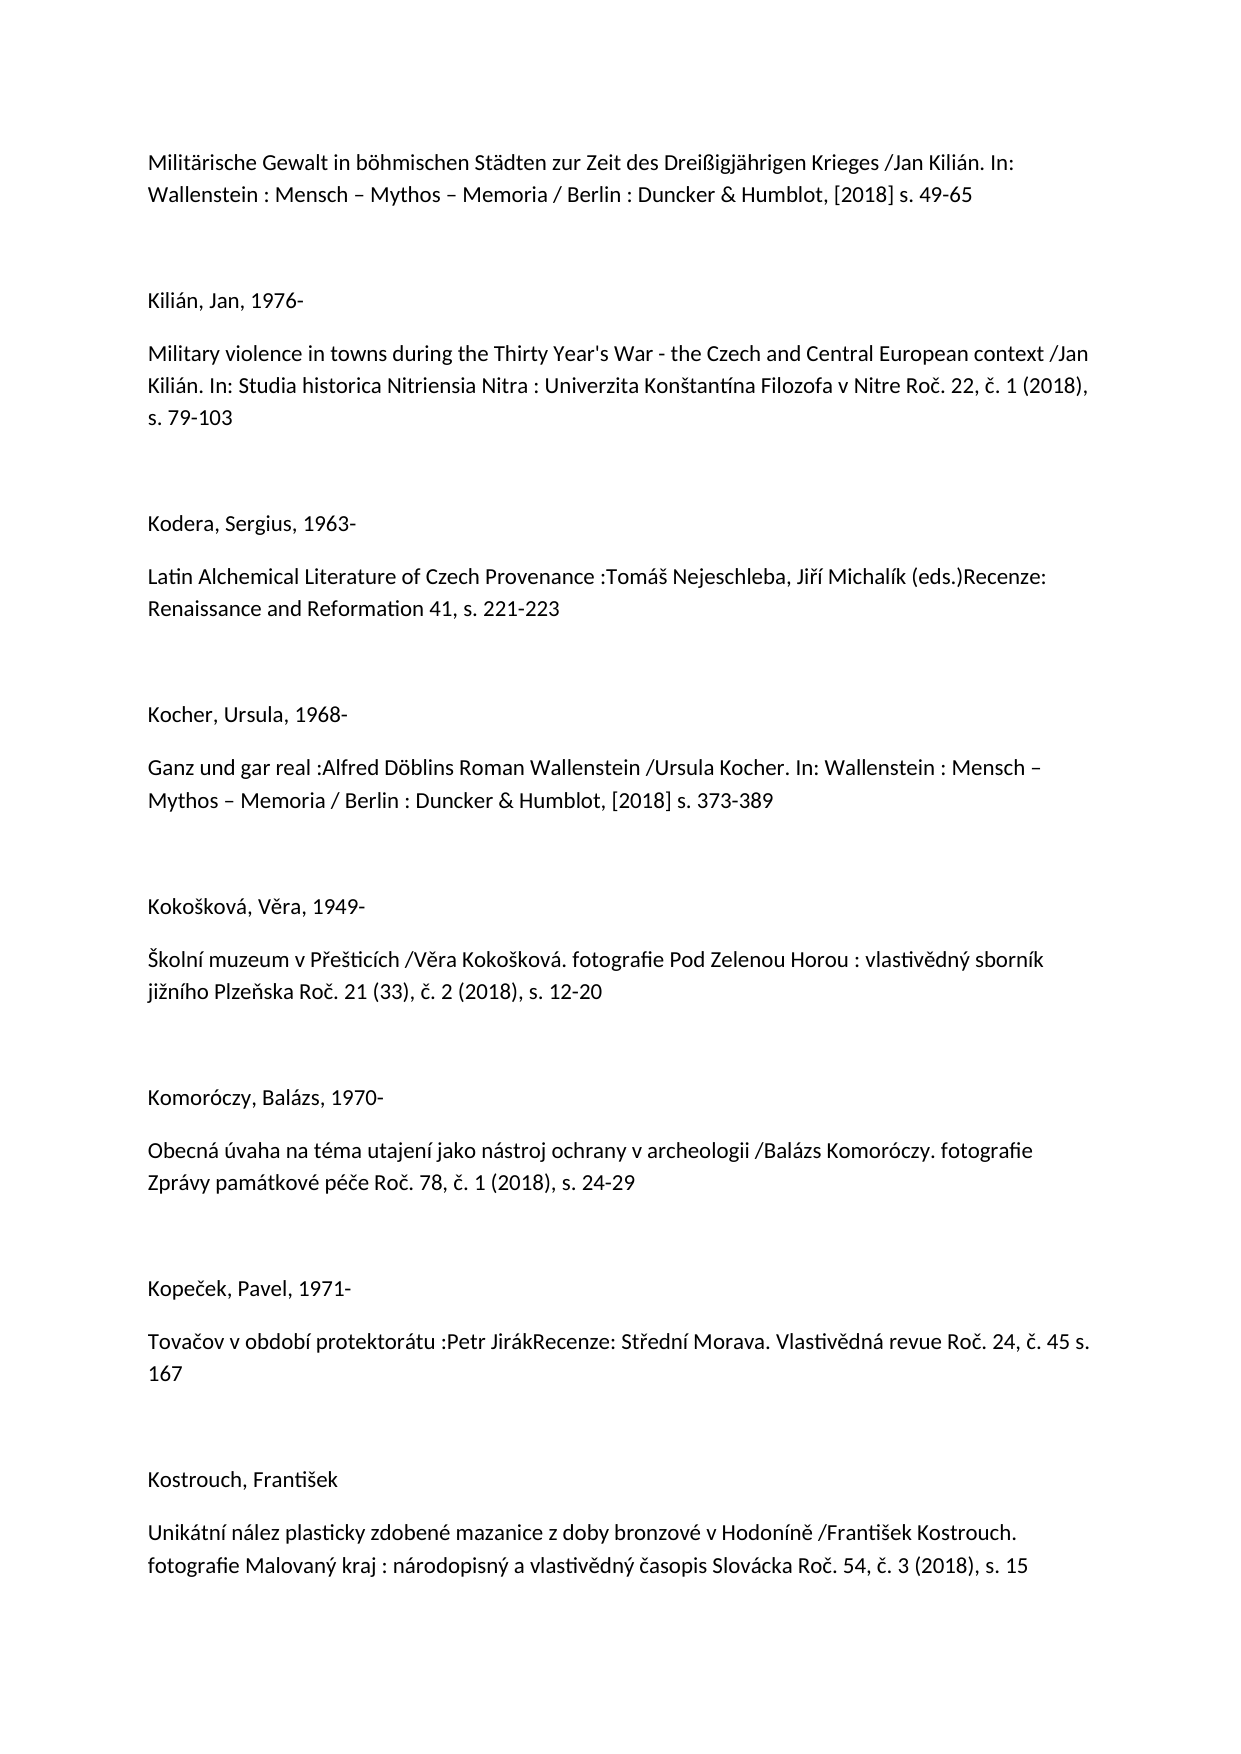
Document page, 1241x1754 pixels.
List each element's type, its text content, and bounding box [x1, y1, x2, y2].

text Ganz und gar real :Alfred Döblins Roman Wallenstein /Ursula Kocher. In: Wallenstein : Mensch – Mythos – Memoria / Berlin : Duncker & Humblot, [2018] s. 373-389 [148, 753, 1093, 814]
text Tovačov v období protektorátu :Petr JirákRecenze: Střední Morava. Vlastivědná revue Roč. 24, č. 45 s. 167 [148, 1327, 1093, 1387]
text Kokošková, Věra, 1949- [148, 892, 1093, 920]
text Military violence in towns during the Thirty Year's War - the Czech and Central European context /Jan Kilián. In: Studia historica Nitriensia Nitra : Univerzita Konštantína Filozofa v Nitre Roč. 22, č. 1 (2018), s. 79-103 [148, 339, 1093, 431]
text Kocher, Ursula, 1968- [148, 701, 1093, 728]
text Militärische Gewalt in böhmischen Städten zur Zeit des Dreißigjährigen Krieges /Jan Kilián. In: Wallenstein : Mensch – Mythos – Memoria / Berlin : Duncker & Humblot, [2018] s. 49-65 [148, 148, 1093, 208]
text Kodera, Sergius, 1963- [148, 509, 1093, 537]
text Latin Alchemical Literature of Czech Provenance :Tomáš Nejeschleba, Jiří Michalík (eds.)Recenze: Renaissance and Reformation 41, s. 221-223 [148, 562, 1093, 622]
text Unikátní nález plasticky zdobené mazanice z doby bronzové v Hodoníně /František Kostrouch. fotografie Malovaný kraj : národopisný a vlastivědný časopis Slovácka Roč. 54, č. 3 (2018), s. 15 [148, 1518, 1093, 1579]
text Obecná úvaha na téma utajení jako nástroj ochrany v archeologii /Balázs Komoróczy. fotografie Zprávy památkové péče Roč. 78, č. 1 (2018), s. 24-29 [148, 1136, 1093, 1196]
text Komoróczy, Balázs, 1970- [148, 1083, 1093, 1111]
text Kostrouch, František [148, 1466, 1093, 1493]
text Kopeček, Pavel, 1971- [148, 1274, 1093, 1302]
text Kilián, Jan, 1976- [148, 286, 1093, 314]
text Školní muzeum v Přešticích /Věra Kokošková. fotografie Pod Zelenou Horou : vlastivědný sborník jižního Plzeňska Roč. 21 (33), č. 2 (2018), s. 12-20 [148, 945, 1093, 1005]
